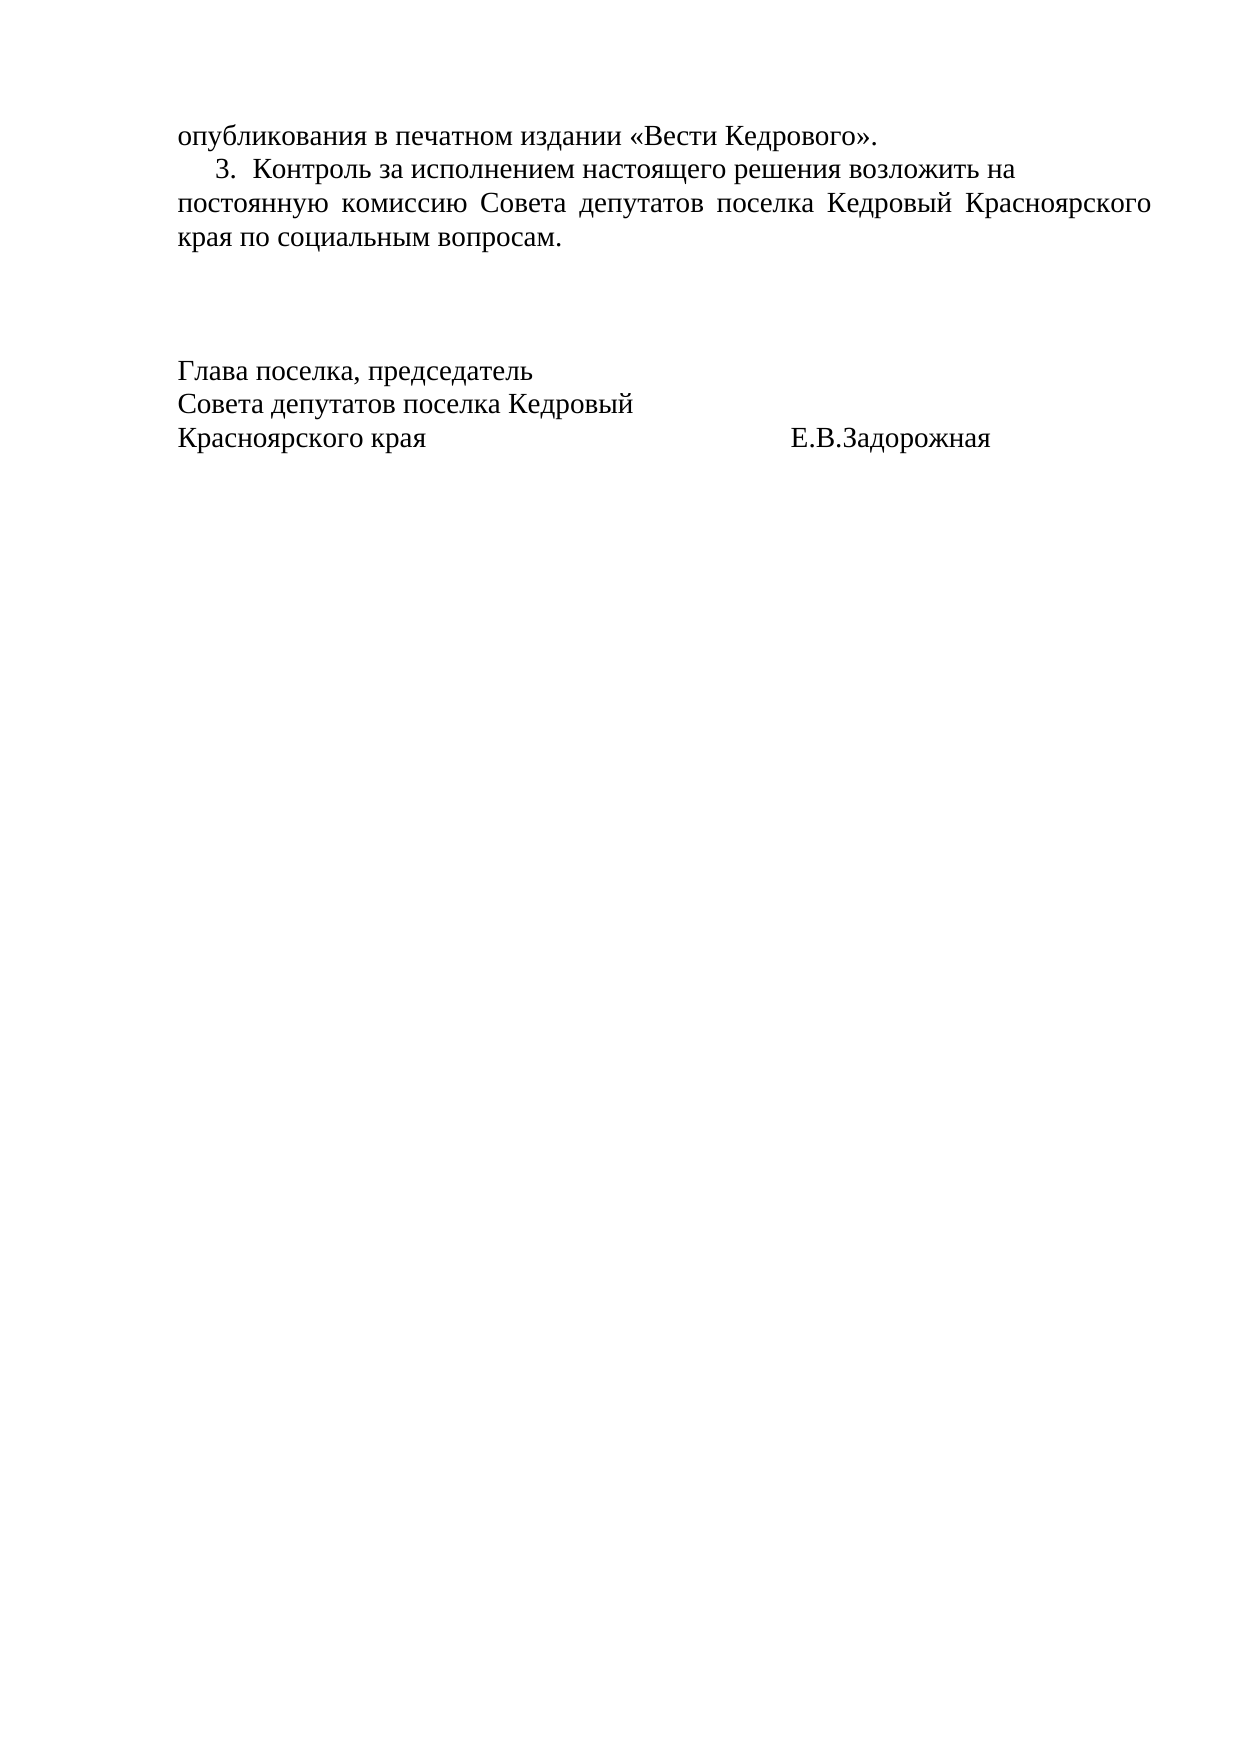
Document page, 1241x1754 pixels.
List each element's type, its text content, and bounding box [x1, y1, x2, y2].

text Красноярского края Е.В.Задорожная [177, 420, 1152, 453]
text Глава поселка, председатель [177, 353, 1152, 386]
list Контроль за исполнением настоящего решения возложить на [215, 152, 1152, 185]
text постоянную комиссию Совета депутатов поселка Кедровый Красноярского края по социальным вопросам. [177, 185, 1152, 252]
text Совета депутатов поселка Кедровый [177, 386, 1152, 420]
text опубликования в печатном издании «Вести Кедрового». [177, 118, 1152, 152]
